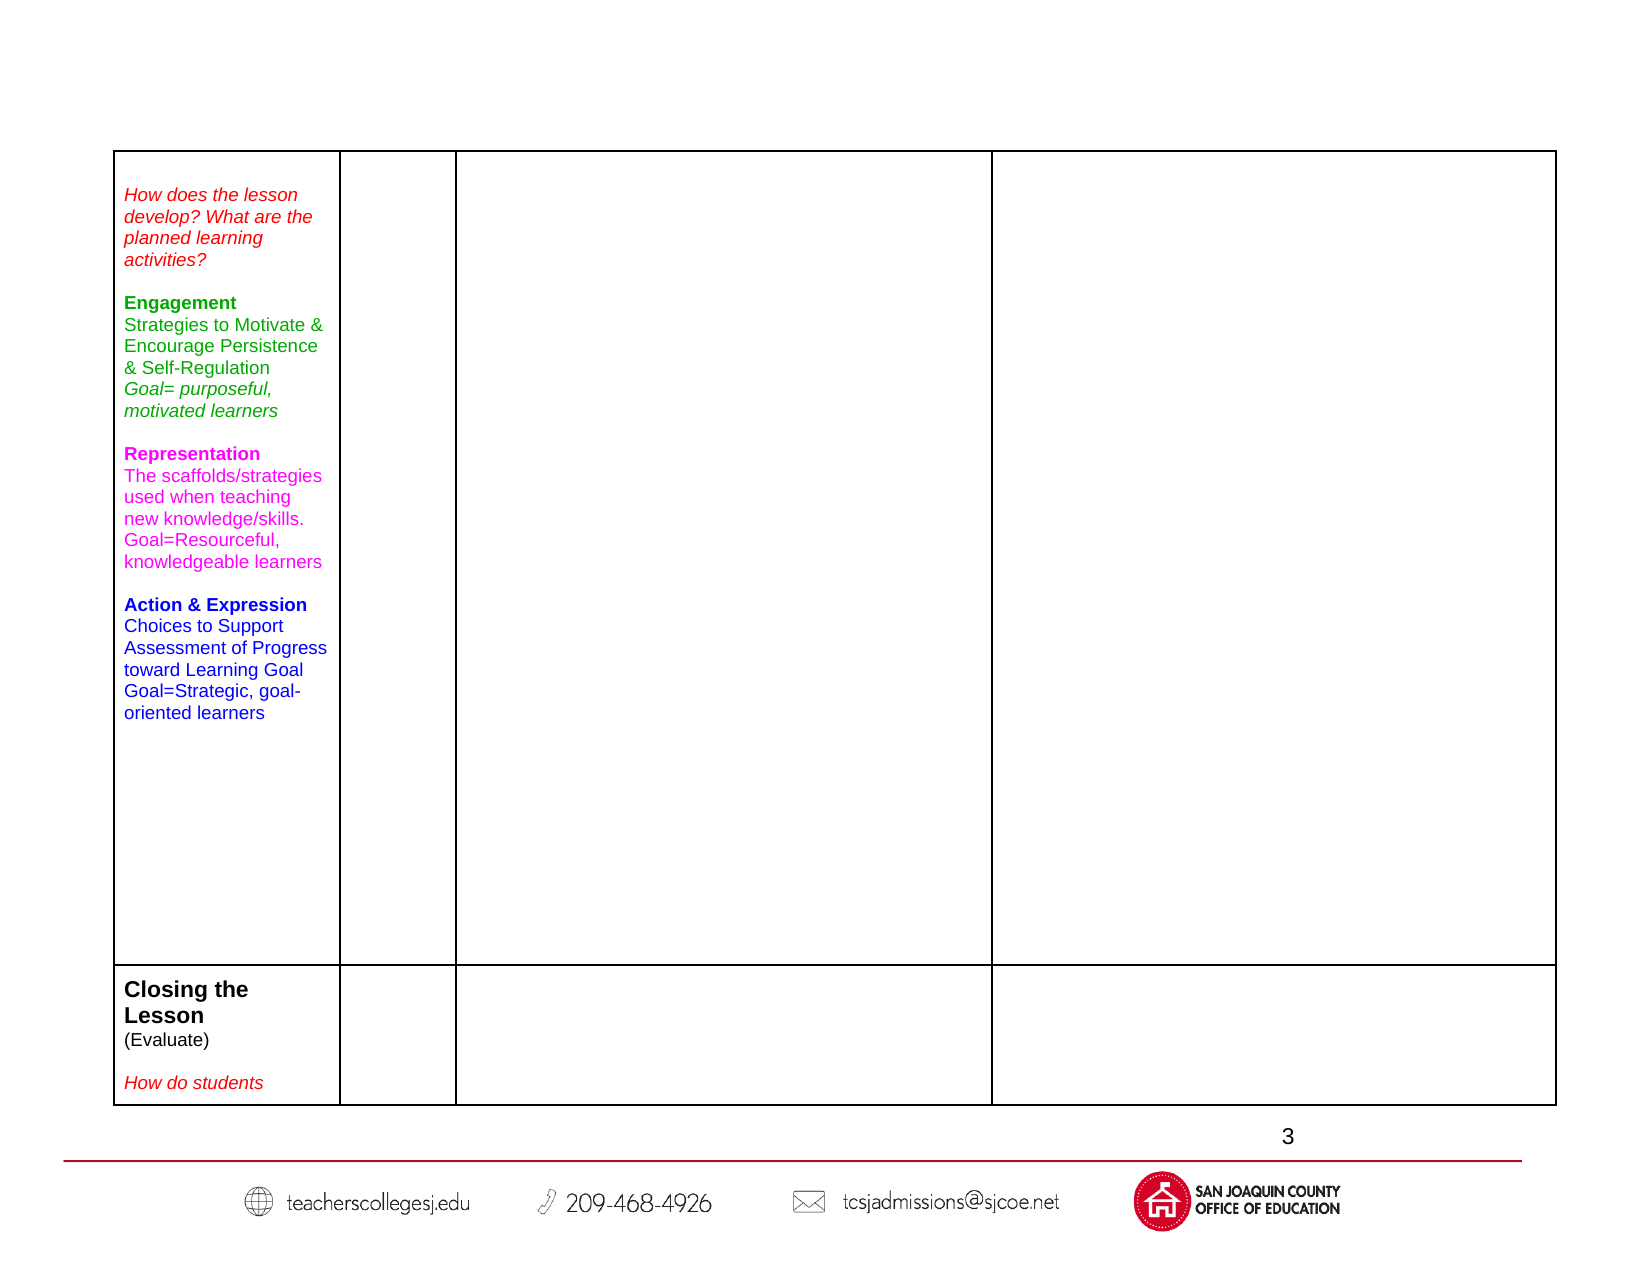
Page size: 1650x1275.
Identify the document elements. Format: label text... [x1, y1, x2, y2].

table_cell [993, 152, 1555, 963]
table_cell [457, 966, 991, 1104]
table_cell [457, 152, 991, 963]
table_cell [993, 966, 1555, 1104]
picture [56, 1153, 1529, 1240]
table_cell [341, 152, 455, 963]
table_cell [341, 966, 455, 1104]
